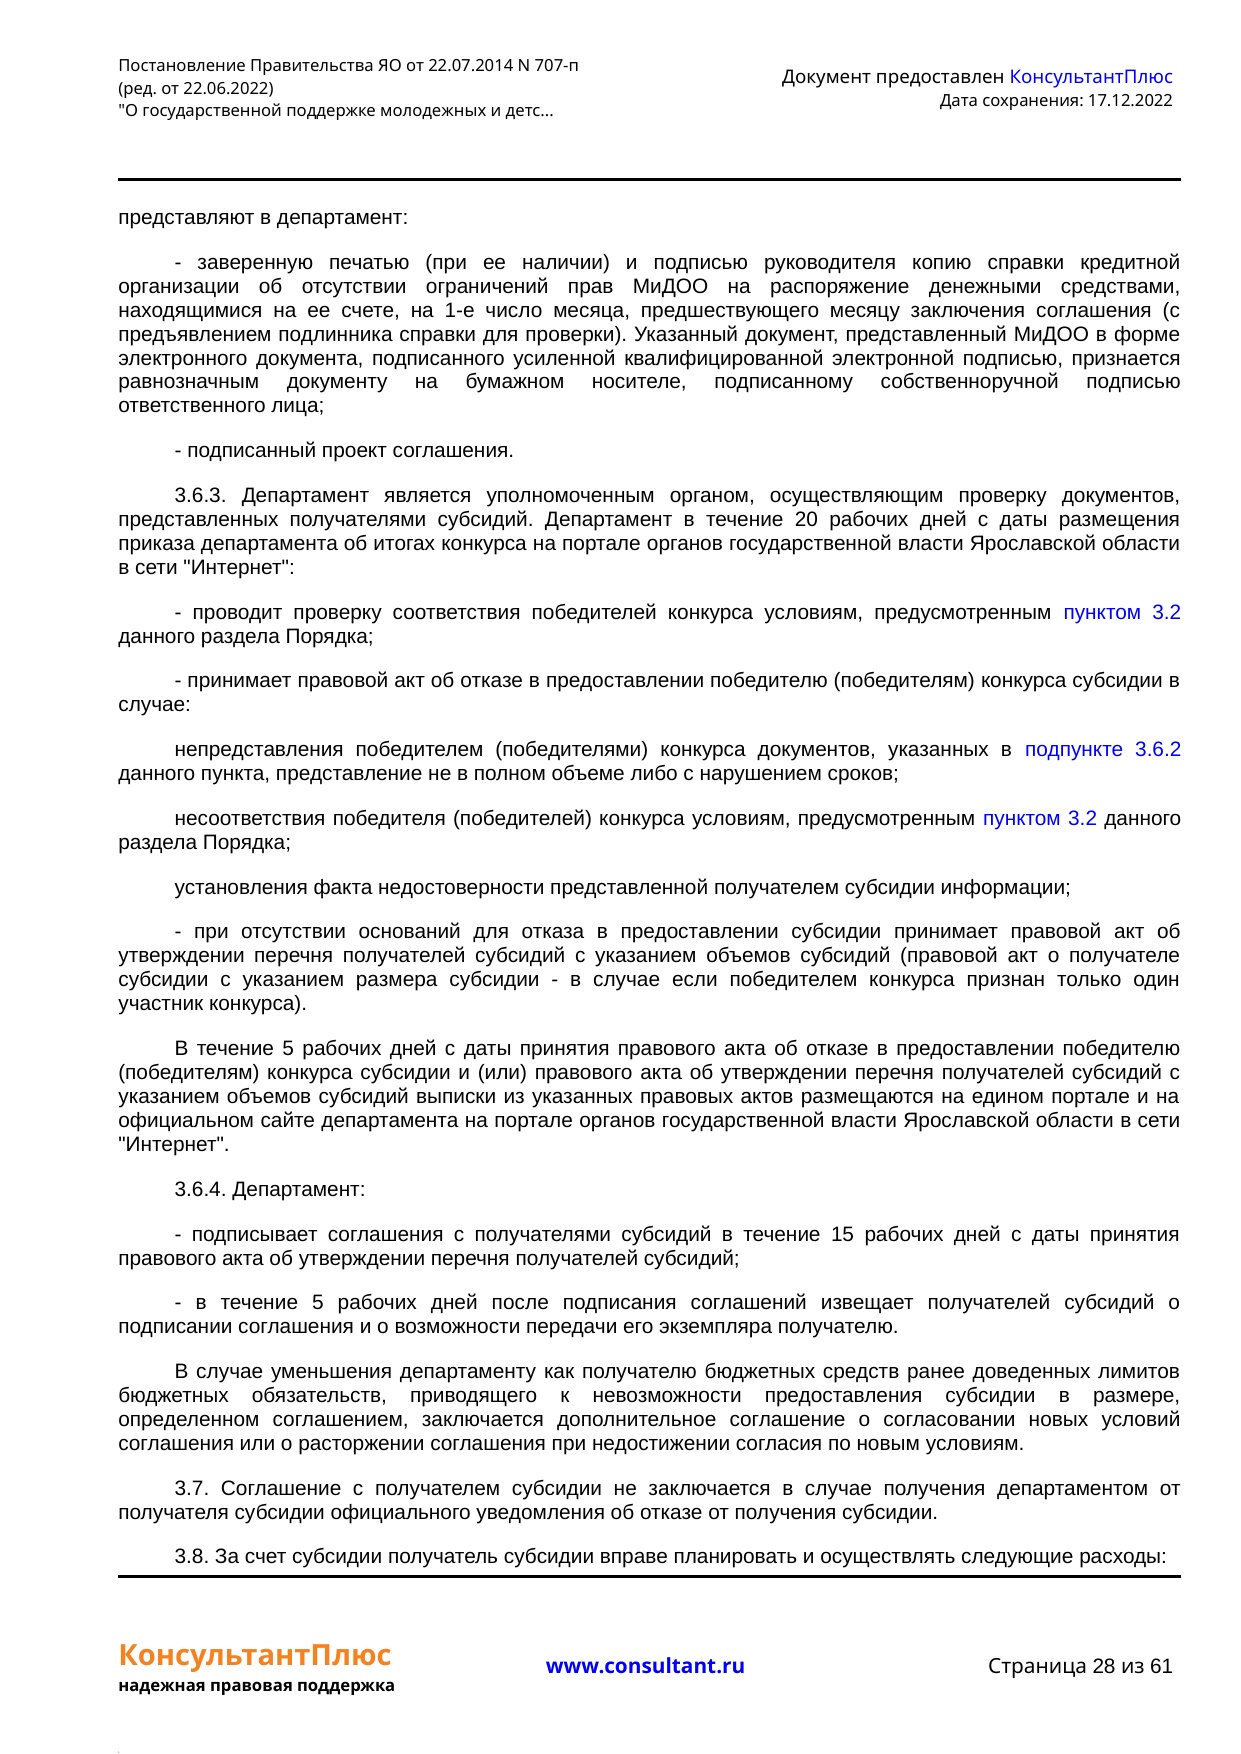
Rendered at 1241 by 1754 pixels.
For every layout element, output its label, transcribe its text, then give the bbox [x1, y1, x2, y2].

text - принимает правовой акт об отказе в предоставлении победителю (победителям) конкурса субсидии в случае: [118, 668, 1181, 716]
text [118, 205, 1181, 229]
text 3.6.4. Департамент: [118, 1177, 1181, 1201]
text непредставления победителем (победителями) конкурса документов, указанных в подпункте 3.6.2 данного пункта, представление не в полном объеме либо с нарушением сроков; [118, 737, 1181, 785]
text - при отсутствии оснований для отказа в предоставлении субсидии принимает правовой акт об утверждении перечня получателей субсидий с указанием объемов субсидий (правовой акт о получателе субсидии с указанием размера субсидии - в случае если победителем конкурса признан только один участник конкурса). [118, 919, 1181, 1015]
text - подписанный проект соглашения. [118, 438, 1181, 462]
text 3.7. Соглашение с получателем субсидии не заключается в случае получения департаментом от получателя субсидии официального уведомления об отказе от получения субсидии. [118, 1476, 1181, 1523]
text установления факта недостоверности представленной получателем субсидии информации; [118, 874, 1181, 898]
text В течение 5 рабочих дней с даты принятия правового акта об отказе в предоставлении победителю (победителям) конкурса субсидии и (или) правового акта об утверждении перечня получателей субсидий с указанием объемов субсидий выписки из указанных правовых актов размещаются на едином портале и на официальном сайте департамента на портале органов государственной власти Ярославской области в сети "Интернет". [118, 1036, 1181, 1156]
text В случае уменьшения департаменту как получателю бюджетных средств ранее доведенных лимитов бюджетных обязательств, приводящего к невозможности предоставления субсидии в размере, определенном соглашением, заключается дополнительное соглашение о согласовании новых условий соглашения или о расторжении соглашения при недостижении согласия по новым условиям. [118, 1359, 1181, 1455]
text несоответствия победителя (победителей) конкурса условиям, предусмотренным пунктом 3.2 данного раздела Порядка; [118, 806, 1181, 854]
text - в течение 5 рабочих дней после подписания соглашений извещает получателей субсидий о подписании соглашения и о возможности передачи его экземпляра получателю. [118, 1290, 1181, 1338]
text 3.8. За счет субсидии получатель субсидии вправе планировать и осуществлять следующие расходы: [118, 1544, 1181, 1568]
text - подписывает соглашения с получателями субсидий в течение 15 рабочих дней с даты принятия правового акта об утверждении перечня получателей субсидий; [118, 1221, 1181, 1269]
text - проводит проверку соответствия победителей конкурса условиям, предусмотренным пунктом 3.2 данного раздела Порядка; [118, 599, 1181, 647]
text - заверенную печатью (при ее наличии) и подписью руководителя копию справки кредитной организации об отсутствии ограничений прав МиДОО на распоряжение денежными средствами, находящимися на ее счете, на 1-е число месяца, предшествующего месяцу заключения соглашения (с предъявлением подлинника справки для проверки). Указанный документ, представленный МиДОО в форме электронного документа, подписанного усиленной квалифицированной электронной подписью, признается равнозначным документу на бумажном носителе, подписанному собственноручной подписью ответственного лица; [118, 249, 1181, 417]
text 3.6.3. Департамент является уполномоченным органом, осуществляющим проверку документов, представленных получателями субсидий. Департамент в течение 20 рабочих дней с даты размещения приказа департамента об итогах конкурса на портале органов государственной власти Ярославской области в сети "Интернет": [118, 483, 1181, 579]
